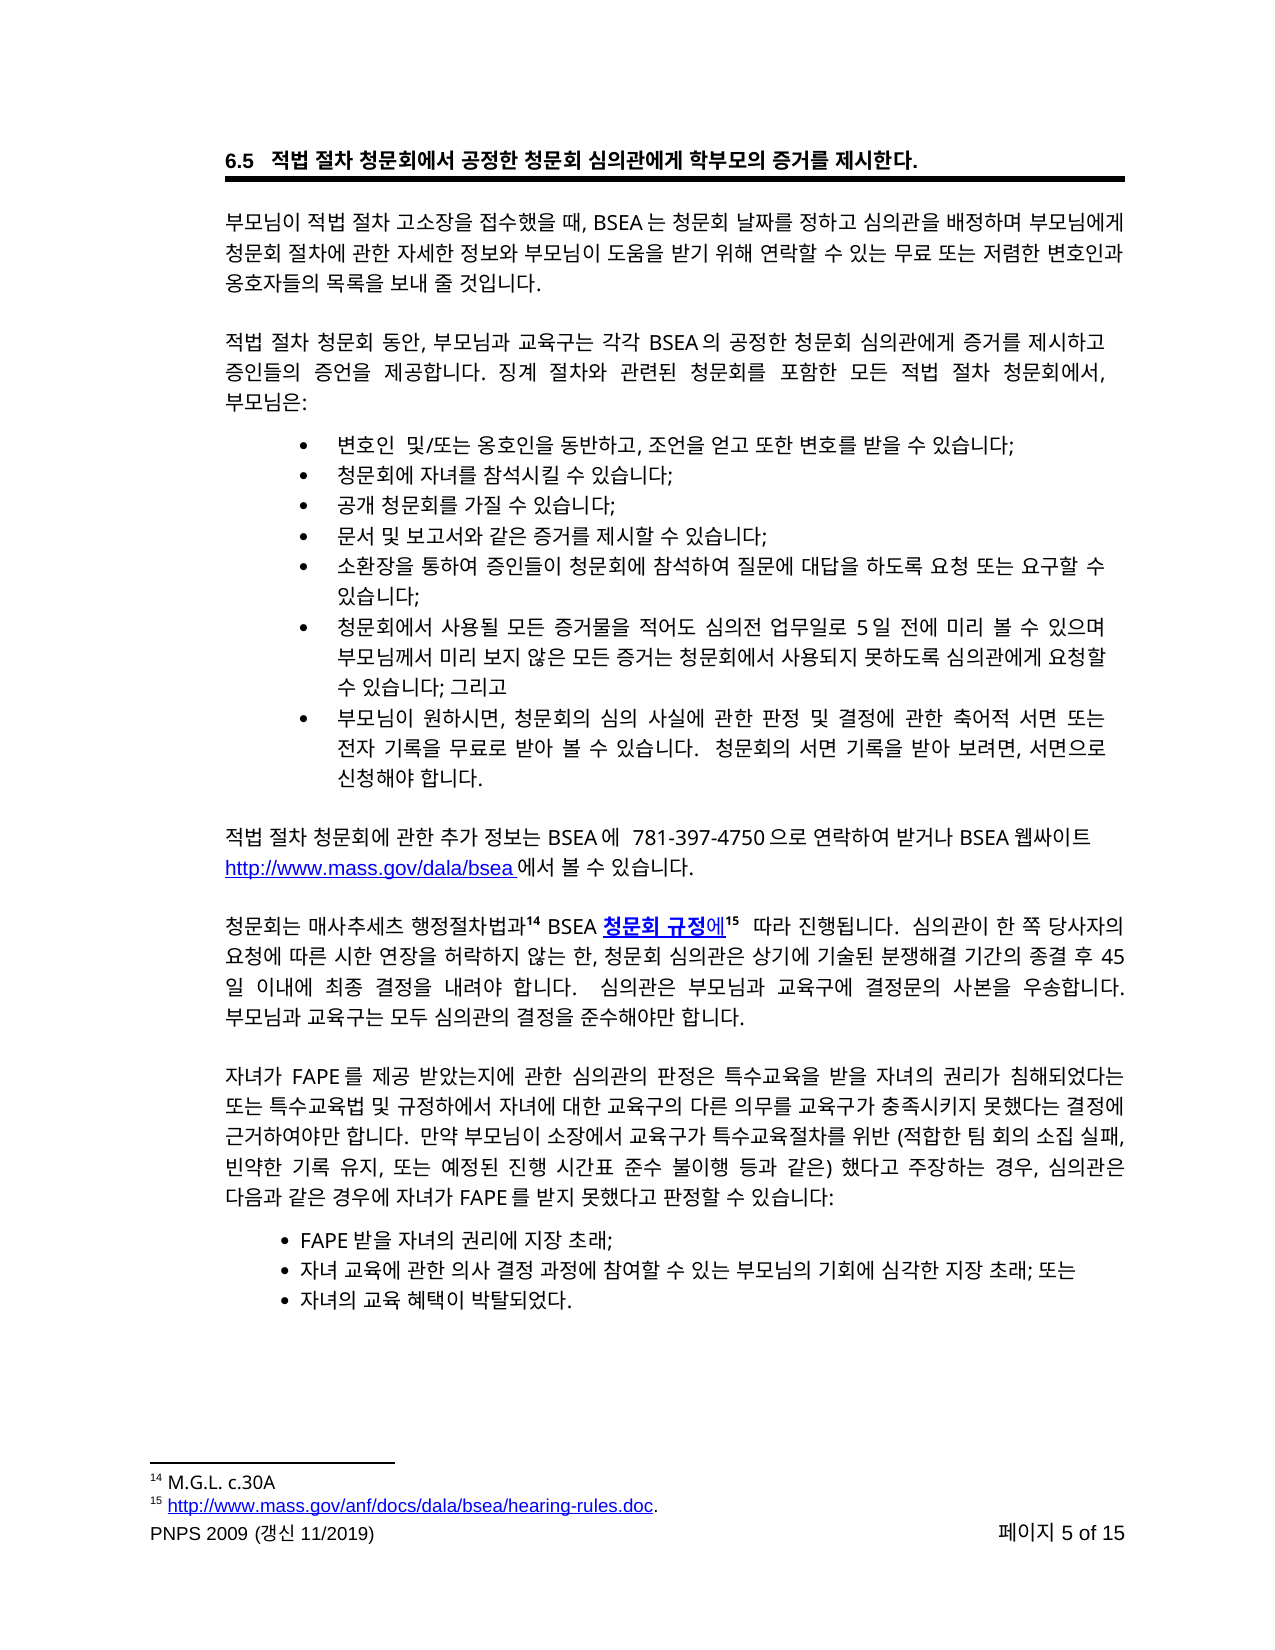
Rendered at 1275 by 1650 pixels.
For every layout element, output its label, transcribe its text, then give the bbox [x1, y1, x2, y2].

list 문서 및 보고서와 같은 증거를 제시할 수 있습니다; [300, 520, 1106, 550]
list 공개 청문회를 가질 수 있습니다; [300, 490, 1106, 520]
list 부모님이 원하시면, 청문회의 심의 사실에 관한 판정 및 결정에 관한 축어적 서면 또는 전자 기록을 무료로 받아 볼 수 있습니다. 청문회의 서면 기록을 받아 보려면, 서면으로 신청해야 합니다. [300, 702, 1106, 793]
text 적법 절차 청문회 동안, 부모님과 교육구는 각각 BSEA의 공정한 청문회 심의관에게 증거를 제시하고 증인들의 증언을 제공합니다. 징계 절차와 관련된 청문회를 포함한 모든 적법 절차 청문회에서, 부모님은: [225, 326, 1106, 417]
list 자녀 교육에 관한 의사 결정 과정에 참여할 수 있는 부모님의 기회에 심각한 지장 초래; 또는 [281, 1254, 1144, 1284]
list 청문회에 자녀를 참석시킬 수 있습니다; [300, 459, 1106, 490]
list 소환장을 통하여 증인들이 청문회에 참석하여 질문에 대답을 하도록 요청 또는 요구할 수 있습니다; [300, 550, 1106, 611]
text 부모님이 적법 절차 고소장을 접수했을 때, BSEA는 청문회 날짜를 정하고 심의관을 배정하며 부모님에게 청문회 절차에 관한 자세한 정보와 부모님이 도움을 받기 위해 연락할 수 있는 무료 또는 저렴한 변호인과 옹호자들의 목록을 보내 줄 것입니다. [225, 206, 1125, 297]
text 청문회는 매사추세츠 행정절차법과 BSEA 청문회 규정에 따라 진행됩니다. 심의관이 한 쪽 당사자의 요청에 따른 시한 연장을 허락하지 않는 한, 청문회 심의관은 상기에 기술된 분쟁해결 기간의 종결 후 45일 이내에 최종 결정을 내려야 합니다. 심의관은 부모님과 교육구에 결정문의 사본을 우송합니다. 부모님과 교육구는 모두 심의관의 결정을 준수해야만 합니다. [225, 910, 1125, 1031]
list FAPE 받을 자녀의 권리에 지장 초래; [281, 1224, 1125, 1254]
list 청문회에서 사용될 모든 증거물을 적어도 심의전 업무일로 5일 전에 미리 볼 수 있으며 부모님께서 미리 보지 않은 모든 증거는 청문회에서 사용되지 못하도록 심의관에게 요청할 수 있습니다; 그리고 [300, 611, 1106, 702]
text 자녀가 FAPE를 제공 받았는지에 관한 심의관의 판정은 특수교육을 받을 자녀의 권리가 침해되었다는 또는 특수교육법 및 규정하에서 자녀에 대한 교육구의 다른 의무를 교육구가 충족시키지 못했다는 결정에 근거하여야만 합니다. 만약 부모님이 소장에서 교육구가 특수교육절차를 위반 (적합한 팀 회의 소집 실패, 빈약한 기록 유지, 또는 예정된 진행 시간표 준수 불이행 등과 같은) 했다고 주장하는 경우, 심의관은 다음과 같은 경우에 자녀가 FAPE를 받지 못했다고 판정할 수 있습니다: [225, 1060, 1125, 1211]
text 적법 절차 청문회에 관한 추가 정보는 BSEA에 781-397-4750으로 연락하여 받거나 BSEA 웹싸이트 http://www.mass.gov/dala/bsea에서 볼 수 있습니다. [225, 821, 1125, 882]
list 변호인 및/또는 옹호인을 동반하고, 조언을 얻고 또한 변호를 받을 수 있습니다; [300, 429, 1106, 459]
list 자녀의 교육 혜택이 박탈되었다. [281, 1284, 1125, 1315]
subtitle 6.5 적법 절차 청문회에서 공정한 청문회 심의관에게 학부모의 증거를 제시한다. [225, 144, 1125, 176]
